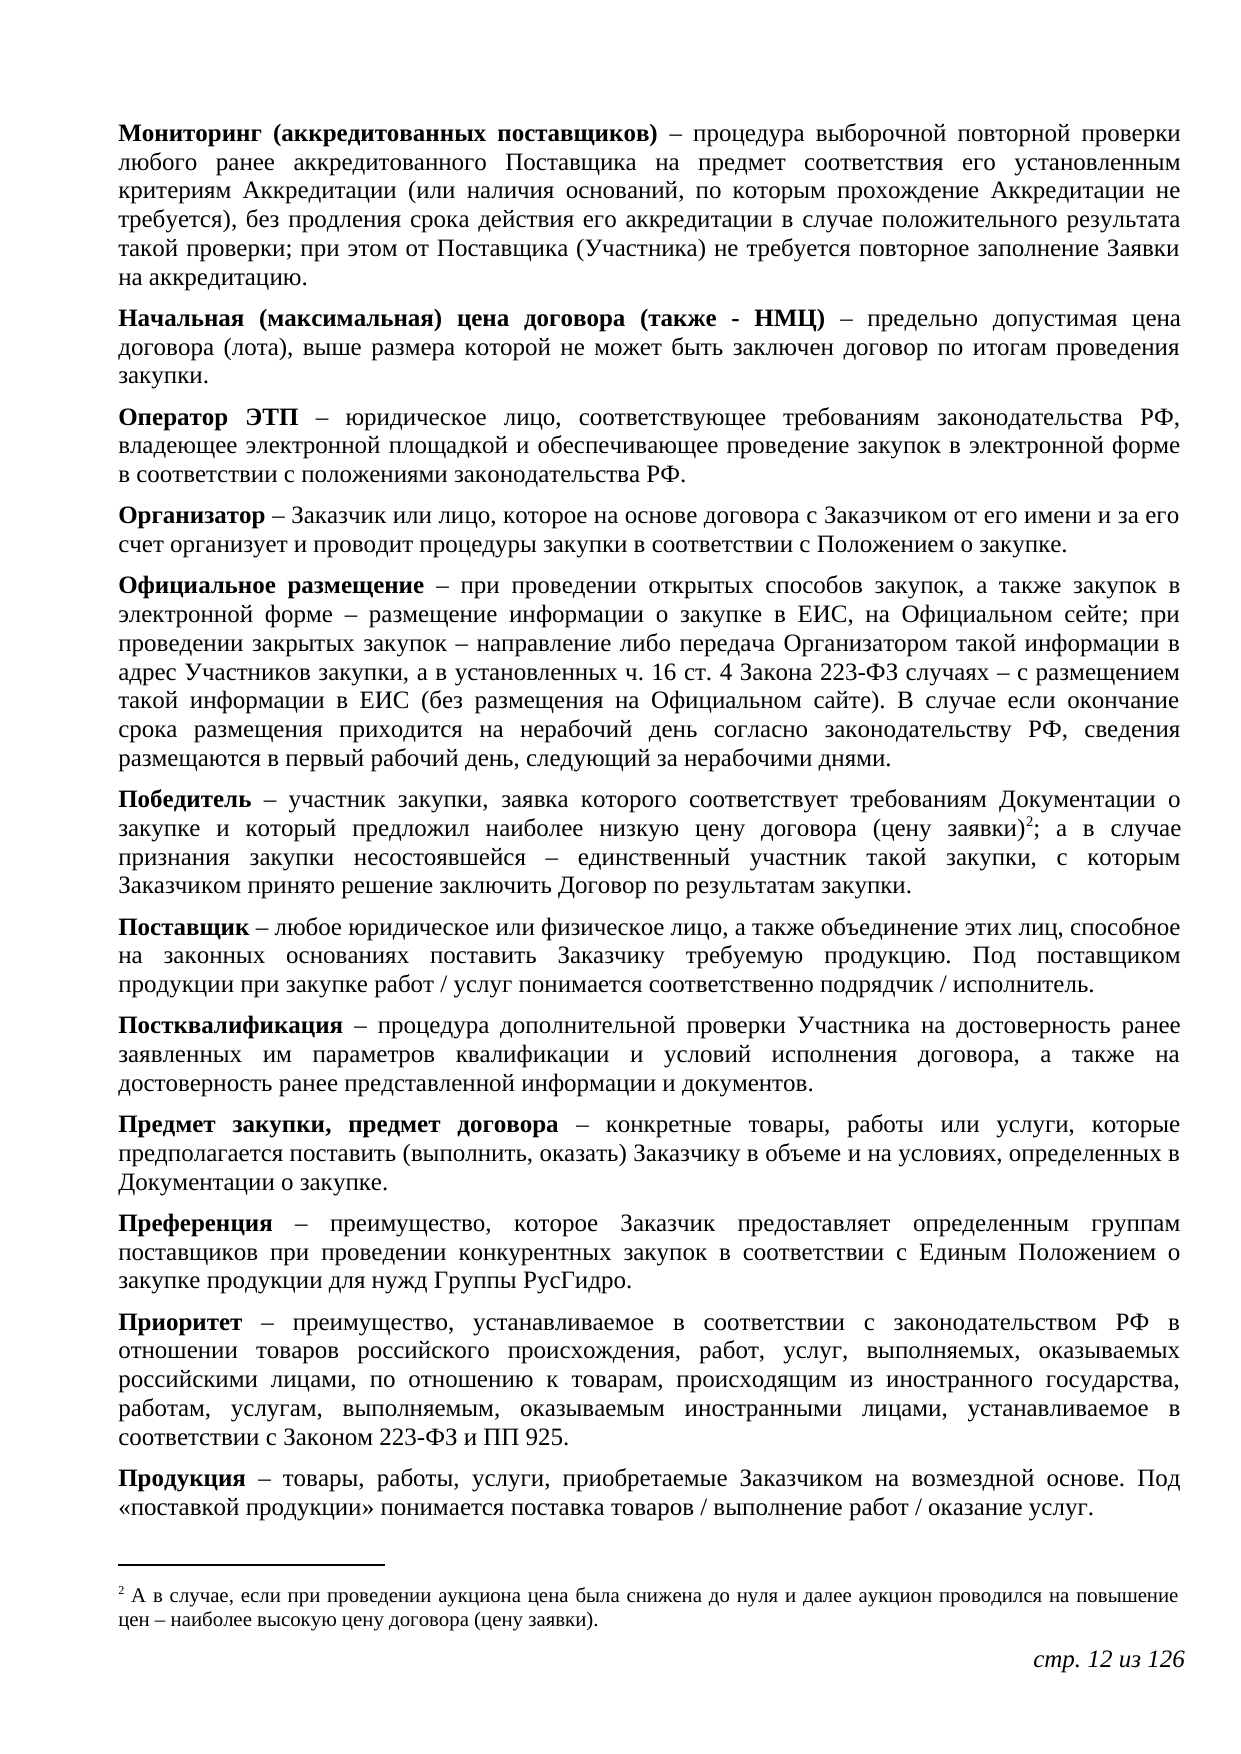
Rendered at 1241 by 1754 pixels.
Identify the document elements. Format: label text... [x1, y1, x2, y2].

text Предмет закупки, предмет договора – конкретные товары, работы или услуги, которые предполагается поставить (выполнить, оказать) Заказчику в объеме и на условиях, определенных в Документации о закупке. [118, 1109, 1181, 1196]
text Оператор ЭТП – юридическое лицо, соответствующее требованиям законодательства РФ, владеющее электронной площадкой и обеспечивающее проведение закупок в электронной форме в соответствии с положениями законодательства РФ. [118, 402, 1181, 488]
text Мониторинг (аккредитованных поставщиков) – процедура выборочной повторной проверки любого ранее аккредитованного Поставщика на предмет соответствия его установленным критериям Аккредитации (или наличия оснований, по которым прохождение Аккредитации не требуется), без продления срока действия его аккредитации в случае положительного результата такой проверки; при этом от Поставщика (Участника) не требуется повторное заполнение Заявки на аккредитацию. [118, 118, 1181, 291]
text Организатор – Заказчик или лицо, которое на основе договора с Заказчиком от его имени и за его счет организует и проводит процедуры закупки в соответствии с Положением о закупке. [118, 501, 1181, 558]
text Приоритет – преимущество, устанавливаемое в соответствии с законодательством РФ в отношении товаров российского происхождения, работ, услуг, выполняемых, оказываемых российскими лицами, по отношению к товарам, происходящим из иностранного государства, работам, услугам, выполняемым, оказываемым иностранными лицами, устанавливаемое в соответствии с Законом 223-ФЗ и ПП 925. [118, 1307, 1181, 1451]
text Постквалификация – процедура дополнительной проверки Участника на достоверность ранее заявленных им параметров квалификации и условий исполнения договора, а также на достоверность ранее представленной информации и документов. [118, 1011, 1181, 1097]
text Победитель – участник закупки, заявка которого соответствует требованиям Документации о закупке и который предложил наиболее низкую цену договора (цену заявки); а в случае признания закупки несостоявшейся – единственный участник такой закупки, с которым Заказчиком принято решение заключить Договор по результатам закупки. [118, 784, 1181, 899]
text Начальная (максимальная) цена договора (также - НМЦ) – предельно допустимая цена договора (лота), выше размера которой не может быть заключен договор по итогам проведения закупки. [118, 303, 1181, 389]
text Официальное размещение – при проведении открытых способов закупок, а также закупок в электронной форме – размещение информации о закупке в ЕИС, на Официальном сейте; при проведении закрытых закупок – направление либо передача Организатором такой информации в адрес Участников закупки, а в установленных ч. 16 ст. 4 Закона 223-ФЗ случаях – с размещением такой информации в ЕИС (без размещения на Официальном сайте). В случае если окончание срока размещения приходится на нерабочий день согласно законодательству РФ, сведения размещаются в первый рабочий день, следующий за нерабочими днями. [118, 571, 1181, 772]
text Преференция – преимущество, которое Заказчик предоставляет определенным группам поставщиков при проведении конкурентных закупок в соответствии с Единым Положением о закупке продукции для нужд Группы РусГидро. [118, 1208, 1181, 1294]
text Продукция – товары, работы, услуги, приобретаемые Заказчиком на возмездной основе. Под «поставкой продукции» понимается поставка товаров / выполнение работ / оказание услуг. [118, 1463, 1181, 1521]
text Поставщик – любое юридическое или физическое лицо, а также объединение этих лиц, способное на законных основаниях поставить Заказчику требуемую продукцию. Под поставщиком продукции при закупке работ / услуг понимается соответственно подрядчик / исполнитель. [118, 912, 1181, 998]
